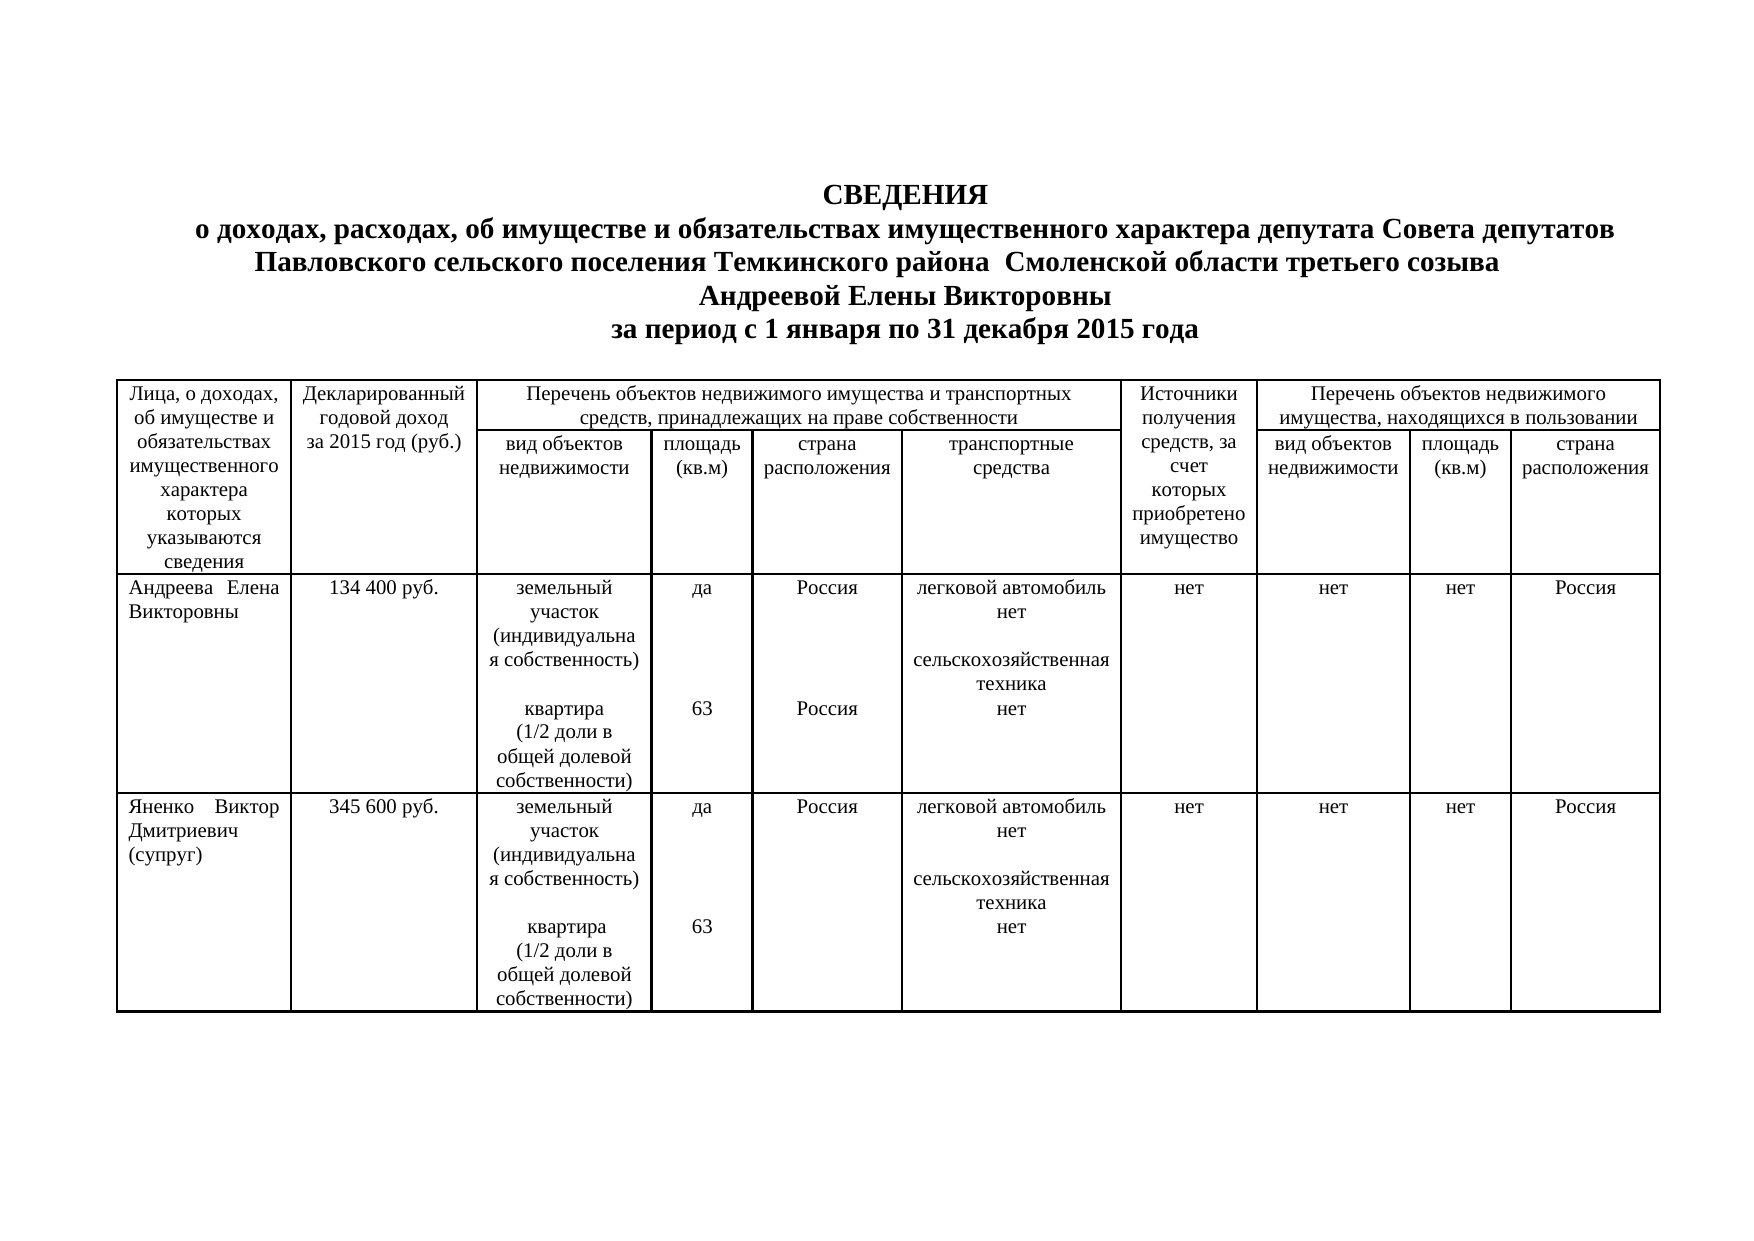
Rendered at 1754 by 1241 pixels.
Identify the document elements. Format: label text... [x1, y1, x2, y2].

table_cell Россия [1512, 575, 1659, 792]
table_header Перечень объектов недвижимого имущества, находящихся в пользовании [1258, 381, 1659, 429]
table_cell да 63 [653, 575, 751, 792]
table_header Декларированный годовой доход за 2015 год (руб.) [292, 381, 476, 573]
table_cell нет [1122, 575, 1256, 792]
table_cell нет [1411, 794, 1510, 1010]
table_cell Яненко Виктор Дмитриевич (супруг) [118, 794, 290, 1010]
table_cell земельный участок (индивидуальная собственность) квартира (1/2 доли в общей долевой собственности) [478, 794, 650, 1010]
table_header Источники получения средств, за счет которых приобретено имущество [1122, 381, 1256, 573]
table_cell 345 600 руб. [292, 794, 476, 1010]
table_cell вид объектов недвижимости [478, 431, 650, 573]
table_cell Андреева Елена Викторовны [118, 575, 290, 792]
table_cell страна расположения [1512, 431, 1659, 573]
text Андреевой Елены Викторовны [118, 278, 1636, 311]
table_cell страна расположения [754, 431, 901, 573]
table_cell площадь (кв.м) [1411, 431, 1510, 573]
table_header Лица, о доходах, об имуществе и обязательствах имущественного характера которых указываются сведения [118, 381, 290, 573]
table_cell легковой автомобиль нет сельскохозяйственная техника нет [903, 794, 1120, 1010]
text за период с 1 января по 31 декабря 2015 года [118, 311, 1636, 345]
table_cell нет [1258, 794, 1409, 1010]
text о доходах, расходах, об имуществе и обязательствах имущественного характера депутата Совета депутатов Павловского сельского поселения Темкинского района Смоленской области третьего созыва [118, 211, 1636, 278]
table_cell Россия [1512, 794, 1659, 1010]
table_header Перечень объектов недвижимого имущества и транспортных средств, принадлежащих на праве собственности [478, 381, 1120, 429]
table_cell земельный участок (индивидуальная собственность) квартира (1/2 доли в общей долевой собственности) [478, 575, 650, 792]
table_cell нет [1411, 575, 1510, 792]
table_cell легковой автомобиль нет сельскохозяйственная техника нет [903, 575, 1120, 792]
table_cell да 63 [653, 794, 751, 1010]
table_cell Россия Россия [754, 575, 901, 792]
table_cell нет [1122, 794, 1256, 1010]
text СВЕДЕНИЯ [118, 177, 1636, 211]
table_cell 134 400 руб. [292, 575, 476, 792]
table_cell вид объектов недвижимости [1258, 431, 1409, 573]
table_cell площадь (кв.м) [653, 431, 751, 573]
table_cell Россия [754, 794, 901, 1010]
table_cell нет [1258, 575, 1409, 792]
table_cell транспортные средства [903, 431, 1120, 573]
